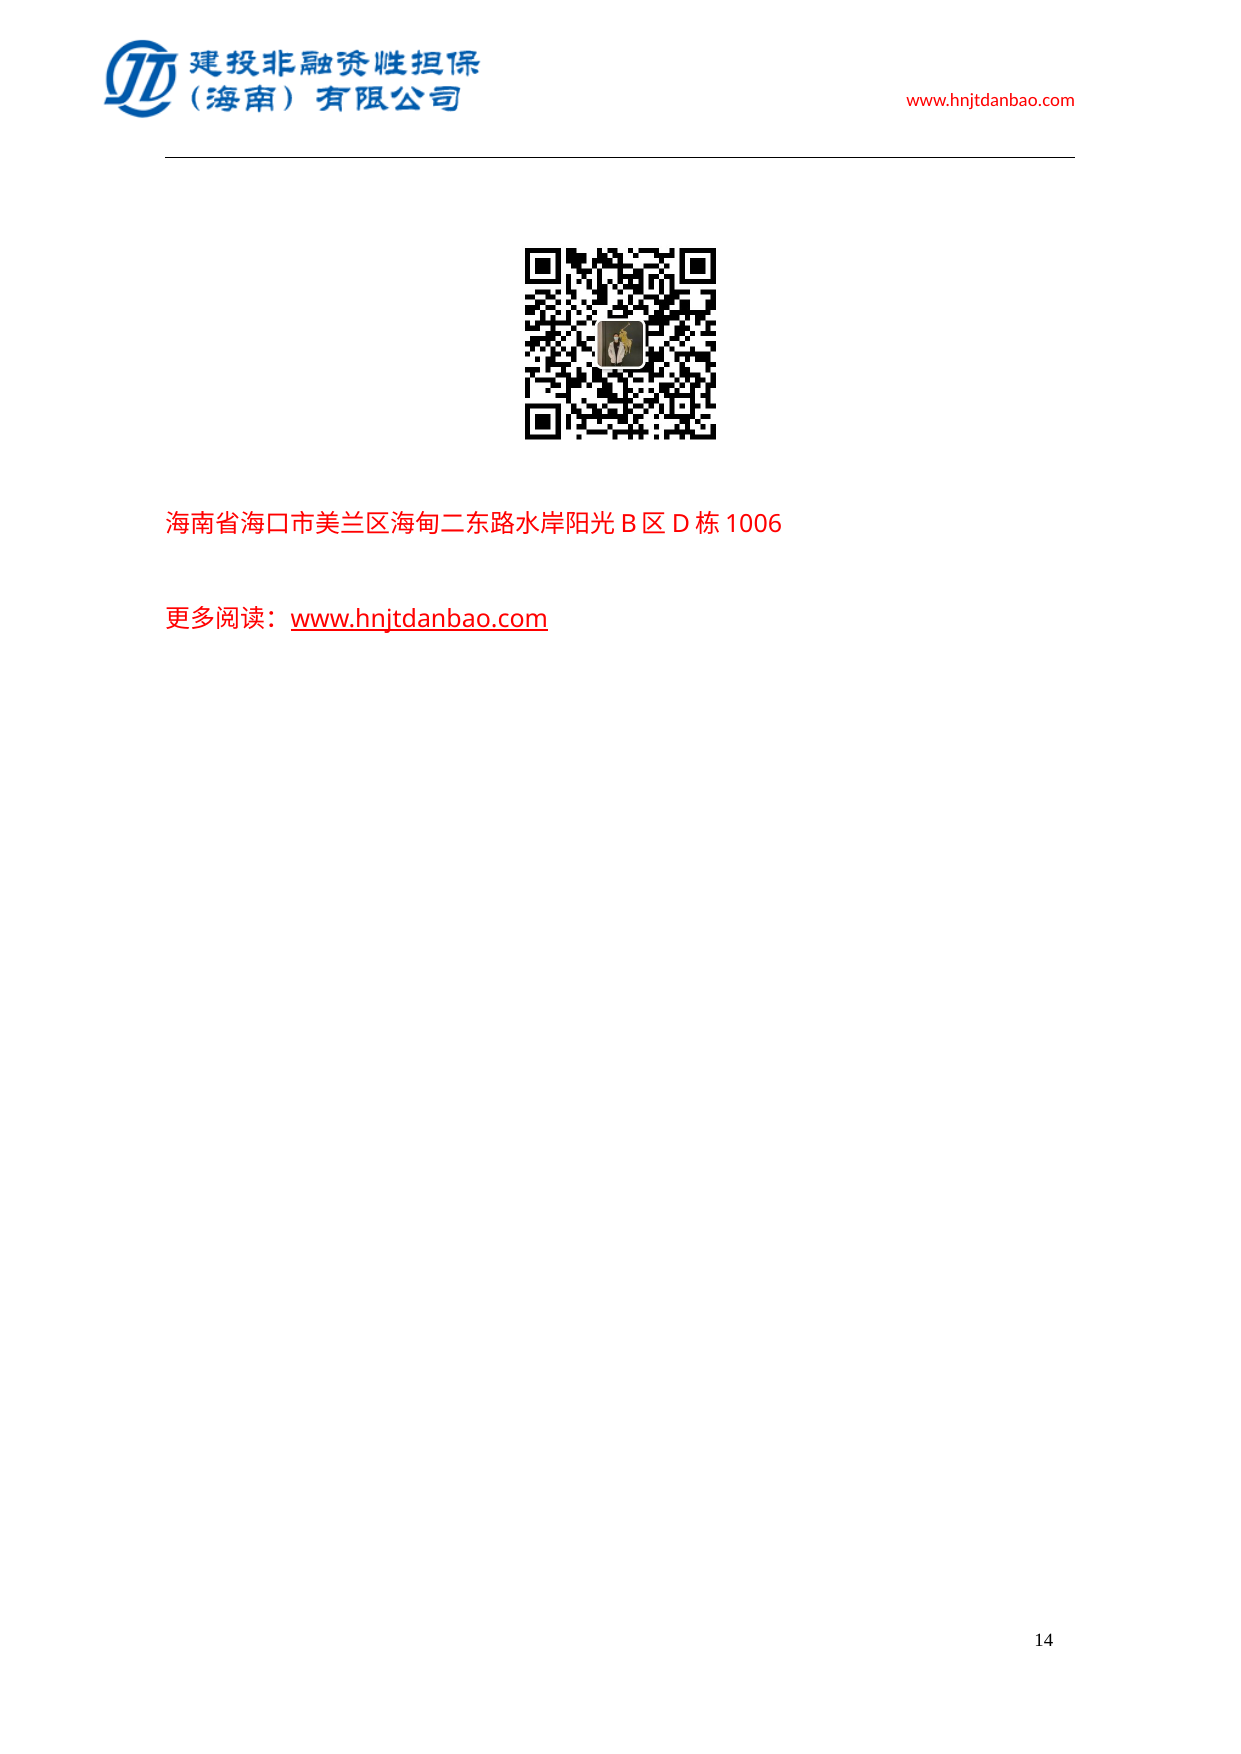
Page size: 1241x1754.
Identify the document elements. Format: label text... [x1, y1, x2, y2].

text 海南省海口市美兰区海甸二东路水岸阳光B区D栋1006 [165, 489, 1075, 554]
text 更多阅读：www.hnjtdanbao.com [165, 584, 1075, 649]
picture [101, 33, 485, 121]
picture [509, 232, 731, 455]
